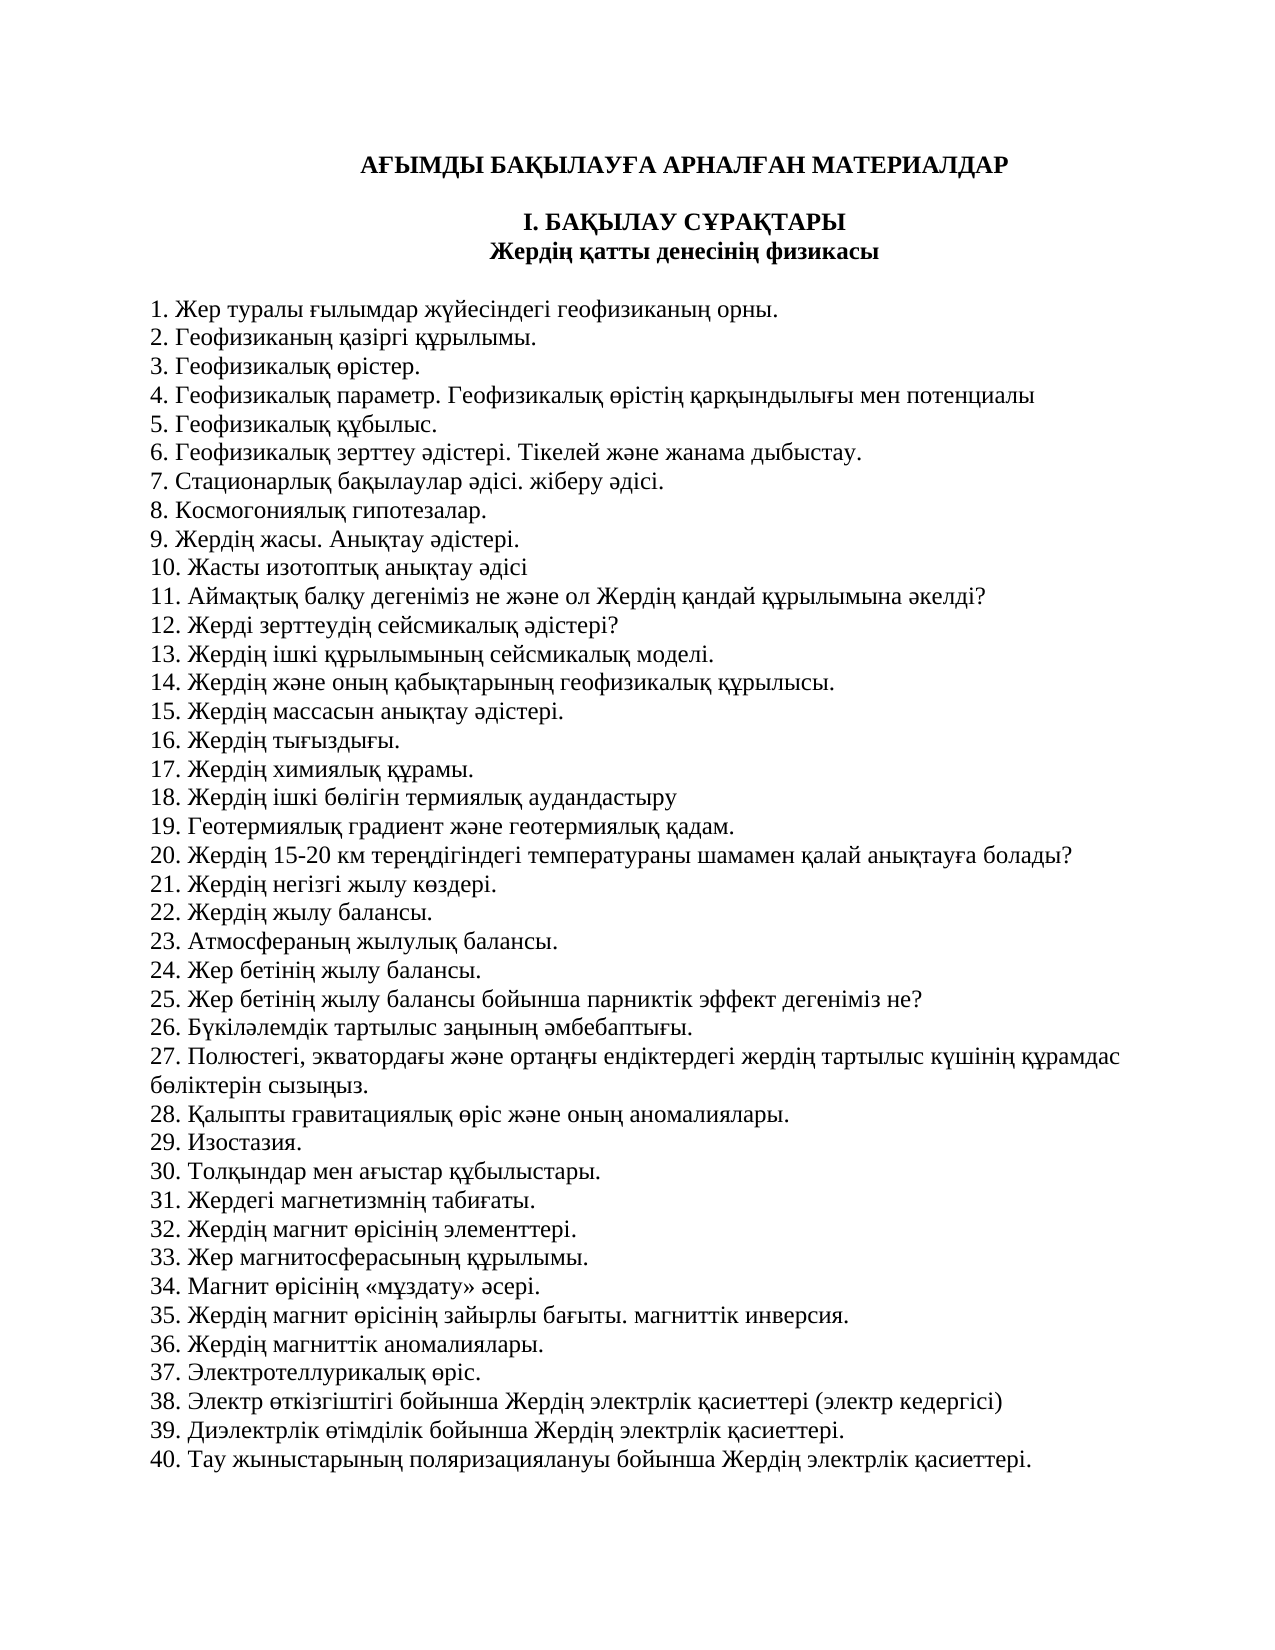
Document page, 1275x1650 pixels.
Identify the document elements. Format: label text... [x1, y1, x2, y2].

text 6. Геофизикалық зерттеу әдістері. Тікелей және жанама дыбыстау. [150, 437, 1219, 466]
text 38. Электр өткізгіштігі бойынша Жердің электрлік қасиеттері (электр кедергісі) [150, 1386, 1219, 1415]
text 21. Жердің негізгі жылу көздері. [150, 869, 1219, 897]
text 36. Жердің магниттік аномалиялары. [150, 1329, 1219, 1357]
text 27. Полюстегі, экватордағы және ортаңғы ендіктердегі жердің тартылыс күшінің құрамдас бөліктерін сызыңыз. [150, 1041, 1219, 1099]
text 15. Жердің массасын анықтау әдістері. [150, 696, 1219, 725]
text 3. Геофизикалық өрістер. [150, 351, 1219, 380]
text 24. Жер бетінің жылу балансы. [150, 955, 1219, 984]
text 8. Космогониялық гипотезалар. [150, 495, 1219, 524]
text 35. Жердің магнит өрісінің зайырлы бағыты. магниттік инверсия. [150, 1300, 1219, 1329]
text 2. Геофизиканың қазіргі құрылымы. [150, 322, 1219, 351]
text 11. Аймақтық балқу дегеніміз не және ол Жердің қандай құрылымына әкелді? [150, 581, 1219, 610]
text 28. Қалыпты гравитациялық өріс және оның аномалиялары. [150, 1099, 1219, 1127]
text 26. Бүкіләлемдік тартылыс заңының әмбебаптығы. [150, 1012, 1219, 1041]
text 23. Атмосфераның жылулық балансы. [150, 926, 1219, 955]
text 29. Изостазия. [150, 1127, 1219, 1156]
text 32. Жердің магнит өрісінің элементтері. [150, 1214, 1219, 1242]
text 31. Жердегі магнетизмнің табиғаты. [150, 1185, 1219, 1214]
text 33. Жер магнитосферасының құрылымы. [150, 1242, 1219, 1271]
text 22. Жердің жылу балансы. [150, 897, 1219, 926]
text 40. Тау жыныстарының поляризациялануы бойынша Жердің электрлік қасиеттері. [150, 1444, 1219, 1472]
text 12. Жерді зерттеудің сейсмикалық әдістері? [150, 610, 1219, 639]
text 18. Жердің ішкі бөлігін термиялық аудандастыру [150, 782, 1219, 811]
text 30. Толқындар мен ағыстар құбылыстары. [150, 1156, 1219, 1185]
text 1. Жер туралы ғылымдар жүйесіндегі геофизиканың орны. [150, 294, 1219, 322]
text I. БАҚЫЛАУ СҰРАҚТАРЫ [150, 207, 1219, 236]
text 25. Жер бетінің жылу балансы бойынша парниктік эффект дегеніміз не? [150, 984, 1219, 1012]
text 34. Магнит өрісінің «мұздату» әсері. [150, 1271, 1219, 1300]
text Жердің қатты денесінің физикасы [150, 236, 1219, 265]
text 16. Жердің тығыздығы. [150, 725, 1219, 754]
text 7. Стационарлық бақылаулар әдісі. жіберу әдісі. [150, 466, 1219, 495]
text 13. Жердің ішкі құрылымының сейсмикалық моделі. [150, 639, 1219, 667]
text 5. Геофизикалық құбылыс. [150, 409, 1219, 437]
text АҒЫМДЫ БАҚЫЛАУҒА АРНАЛҒАН МАТЕРИАЛДАР [150, 150, 1219, 179]
text 9. Жердің жасы. Анықтау әдістері. [150, 524, 1219, 552]
text 39. Диэлектрлік өтімділік бойынша Жердің электрлік қасиеттері. [150, 1415, 1219, 1444]
text 14. Жердің және оның қабықтарының геофизикалық құрылысы. [150, 667, 1219, 696]
text 19. Геотермиялық градиент және геотермиялық қадам. [150, 811, 1219, 840]
text 20. Жердің 15-20 км тереңдігіндегі температураны шамамен қалай анықтауға болады? [150, 840, 1219, 869]
text 10. Жасты изотоптық анықтау әдісі [150, 552, 1219, 581]
text 37. Электротеллурикалық өріс. [150, 1357, 1219, 1386]
text 17. Жердің химиялық құрамы. [150, 754, 1219, 782]
text 4. Геофизикалық параметр. Геофизикалық өрістің қарқындылығы мен потенциалы [150, 380, 1219, 409]
